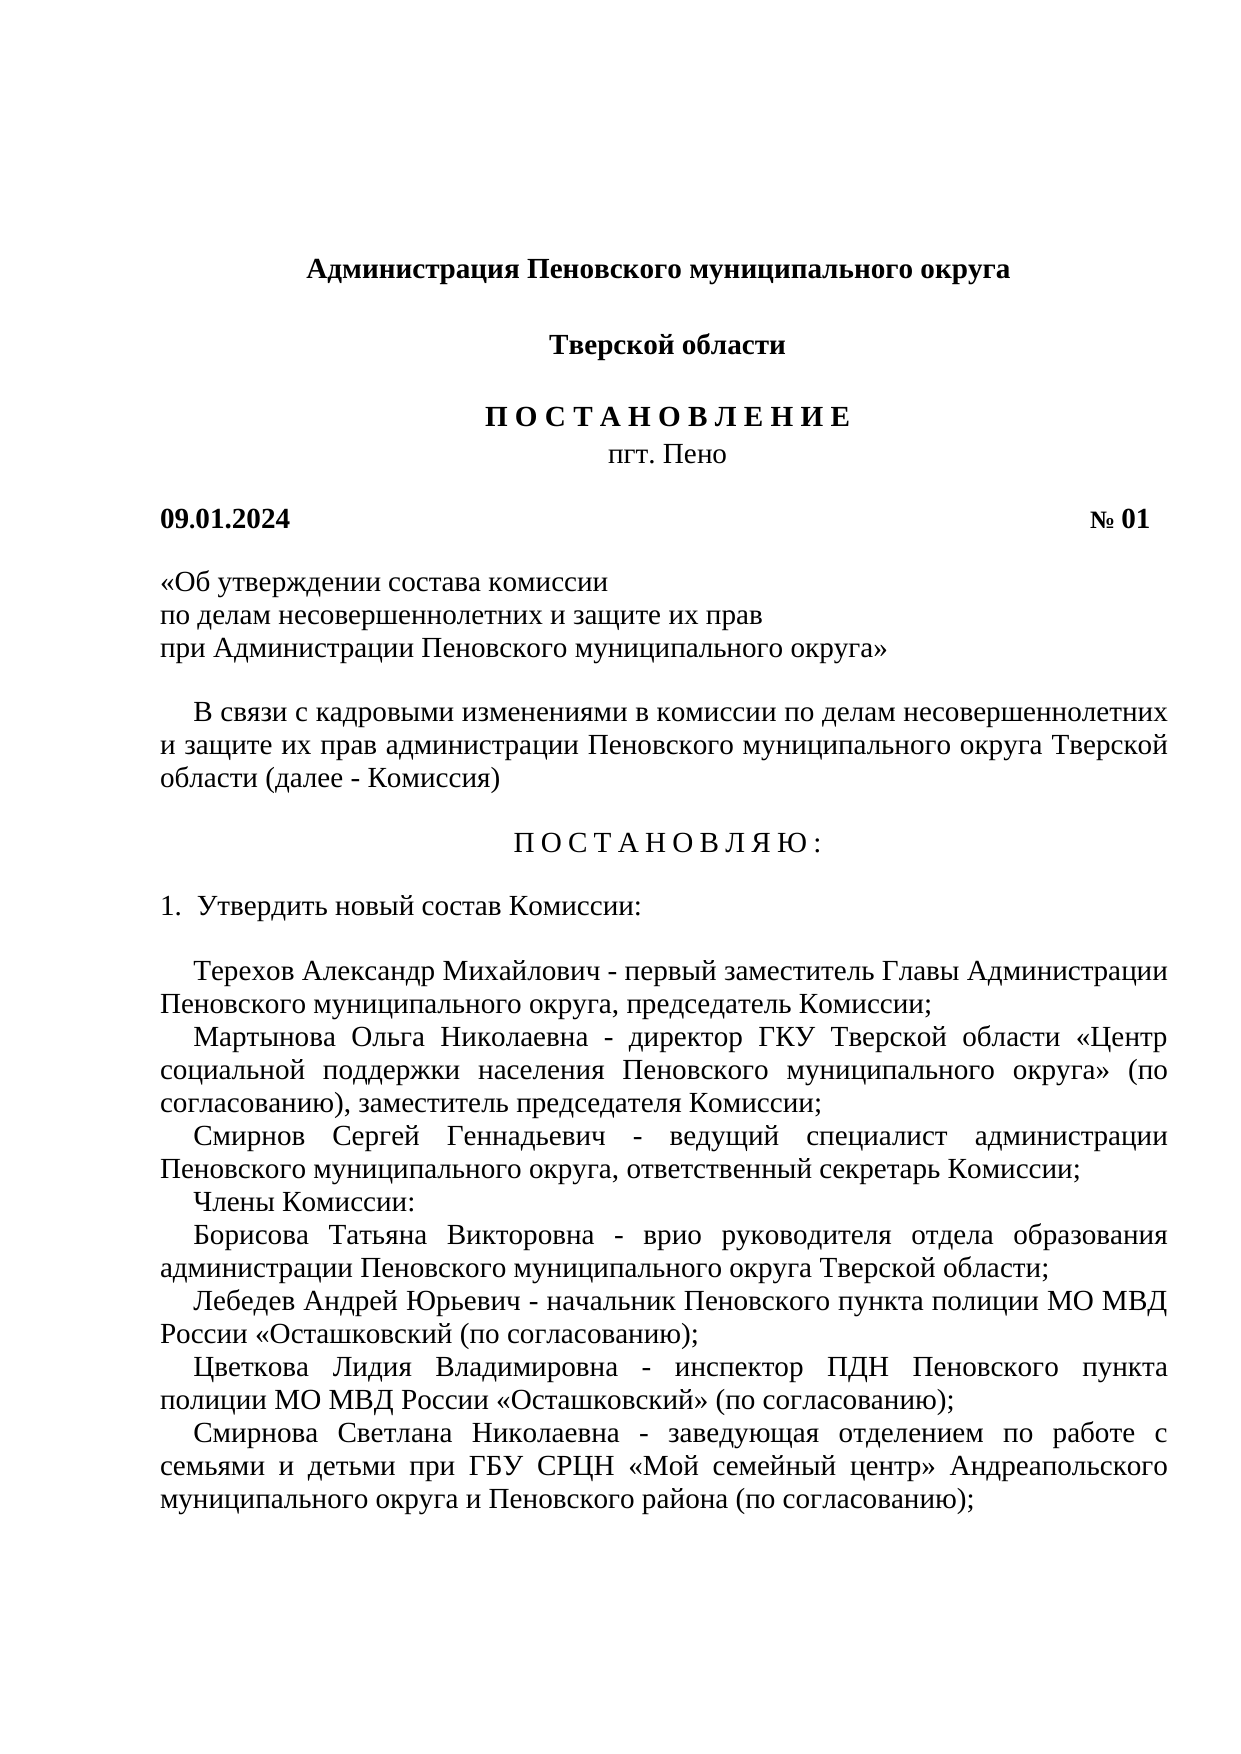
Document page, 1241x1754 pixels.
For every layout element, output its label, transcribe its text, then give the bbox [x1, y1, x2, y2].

text Лебедев Андрей Юрьевич - начальник Пеновского пункта полиции МО МВД России «Осташковский (по согласованию); [160, 1284, 1169, 1350]
text «Об утверждении состава комиссии [160, 565, 1169, 598]
text Терехов Александр Михайлович - первый заместитель Главы Администрации Пеновского муниципального округа, председатель Комиссии; [160, 954, 1169, 1020]
text Мартынова Ольга Николаевна - директор ГКУ Тверской области «Центр социальной поддержки населения Пеновского муниципального округа» (по согласованию), заместитель председателя Комиссии; [160, 1020, 1169, 1119]
text Смирнова Светлана Николаевна - заведующая отделением по работе с семьями и детьми при ГБУ СРЦН «Мой семейный центр» Андреапольского муниципального округа и Пеновского района (по согласованию); [160, 1416, 1169, 1515]
text 09.01.2024 № 01 [160, 505, 1169, 534]
text Цветкова Лидия Владимировна - инспектор ПДН Пеновского пункта полиции МО МВД России «Осташковский» (по согласованию); [160, 1350, 1169, 1416]
text Администрация Пеновского муниципального округа [306, 255, 1011, 284]
text пгт. Пено [166, 441, 1169, 470]
text Члены Комиссии: [160, 1185, 1169, 1218]
text Тверской области ПОСТАНОВЛЕНИЕ [166, 298, 1169, 441]
text ПОСТАНОВЛЯЮ: [166, 829, 1169, 858]
text по делам несовершеннолетних и защите их прав [160, 598, 1169, 631]
text Борисова Татьяна Викторовна - врио руководителя отдела образования администрации Пеновского муниципального округа Тверской области; [160, 1218, 1169, 1284]
text при Администрации Пеновского муниципального округа» [160, 631, 1169, 664]
list Утвердить новый состав Комиссии: [160, 892, 1169, 922]
text Смирнов Сергей Геннадьевич - ведущий специалист администрации Пеновского муниципального округа, ответственный секретарь Комиссии; [160, 1119, 1169, 1185]
text В связи с кадровыми изменениями в комиссии по делам несовершеннолетних и защите их прав администрации Пеновского муниципального округа Тверской области (далее - Комиссия) [160, 695, 1169, 794]
